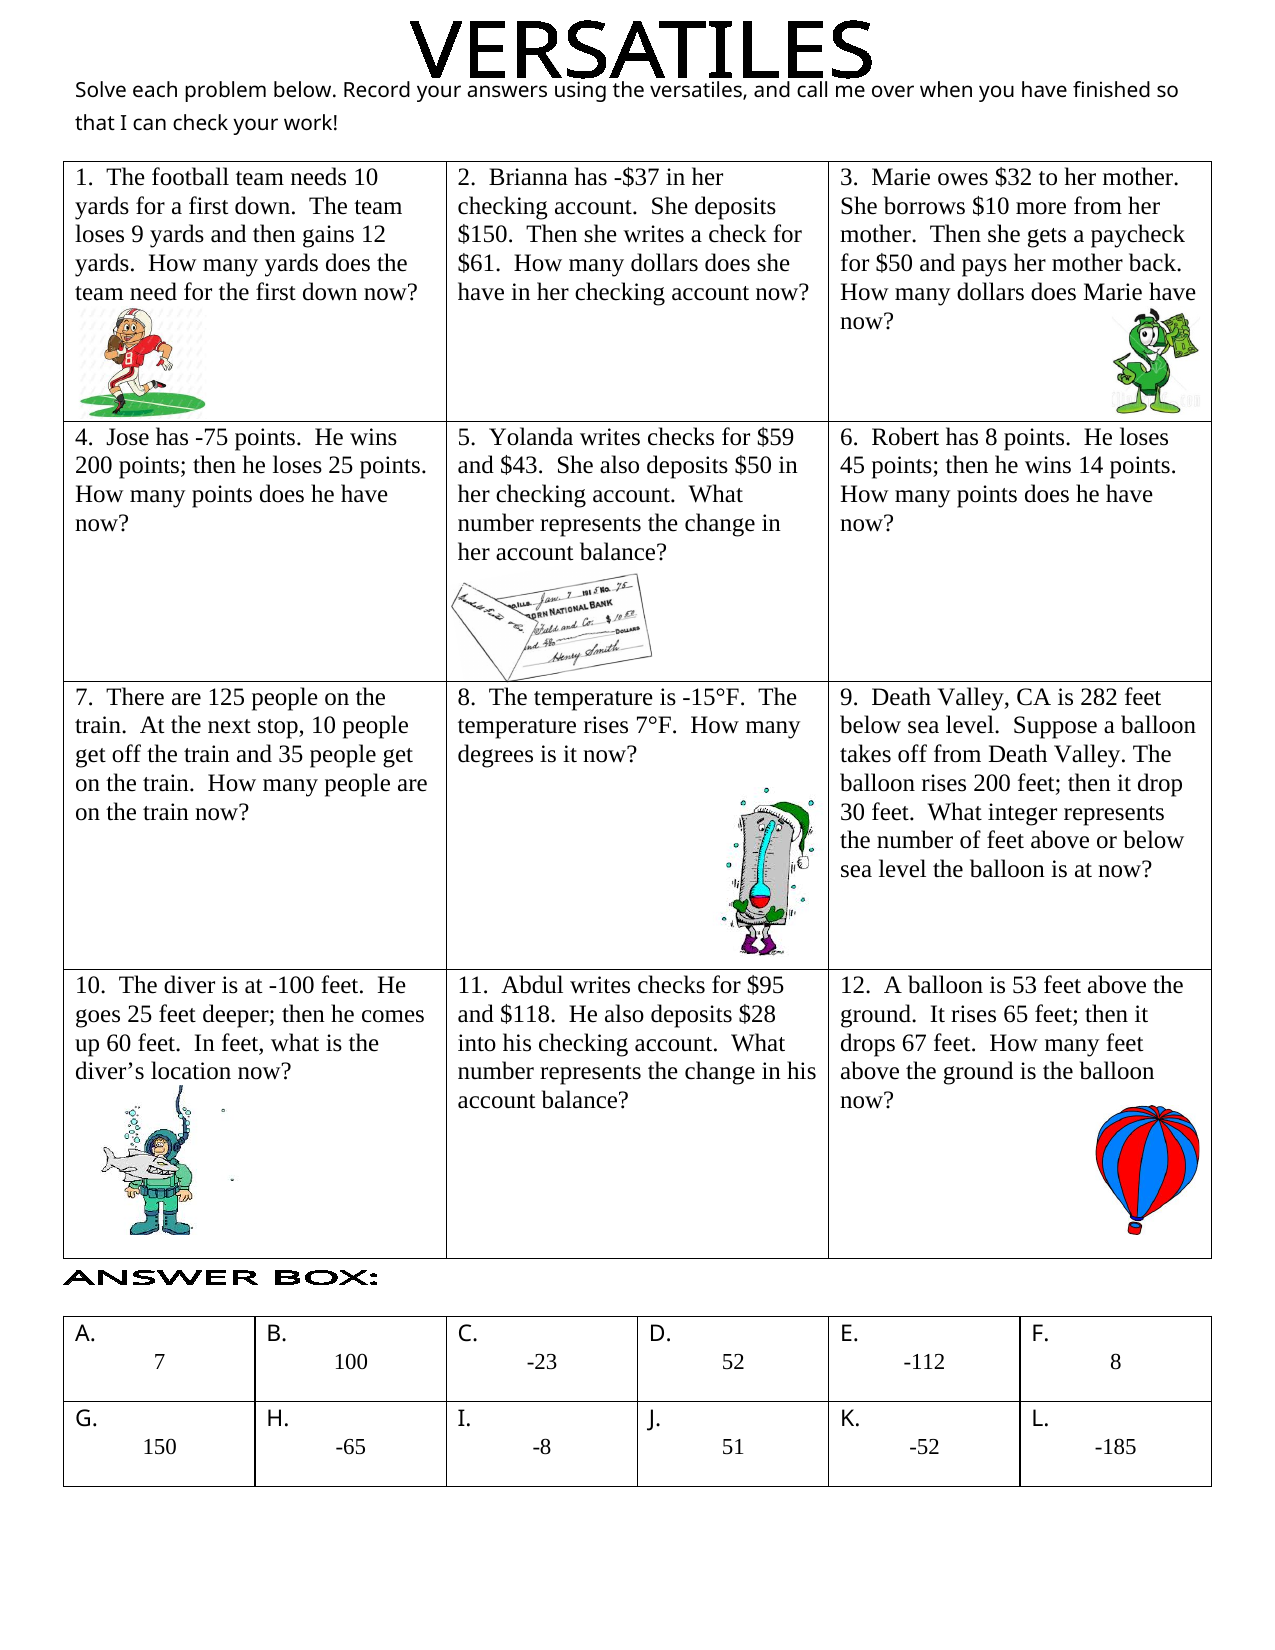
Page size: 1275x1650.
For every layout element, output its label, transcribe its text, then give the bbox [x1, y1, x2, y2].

table_header 2. Brianna has -$37 in her checking account. She deposits $150. Then she writes a check for $61. How many dollars does she have in her checking account now? [447, 162, 828, 421]
table_cell I. -8 [447, 1402, 637, 1486]
table_cell J. 51 [638, 1402, 828, 1486]
table_header A. 7 [64, 1317, 254, 1401]
table_cell 12. A balloon is 53 feet above the ground. It rises 65 feet; then it drops 67 feet. How many feet above the ground is the balloon now? [829, 970, 1211, 1258]
table_header F. 8 [1021, 1317, 1211, 1401]
text Solve each problem below. Record your answers using the versatiles, and call me over when you have finished so that I can check your work! [75, 75, 1200, 136]
table_cell 7. There are 125 people on the train. At the next stop, 10 people get off the train and 35 people get on the train. How many people are on the train now? [64, 682, 446, 969]
table_header B. 100 [256, 1317, 446, 1401]
table_header D. 52 [638, 1317, 828, 1401]
table_cell 9. Death Valley, CA is 282 feet below sea level. Suppose a balloon takes off from Death Valley. The balloon rises 200 feet; then it drop 30 feet. What integer represents the number of feet above or below sea level the balloon is at now? [829, 682, 1211, 969]
table_cell 5. Yolanda writes checks for $59 and $43. She also deposits $50 in her checking account. What number represents the change in her account balance? [447, 422, 828, 681]
table_cell 8. The temperature is -15°F. The temperature rises 7°F. How many degrees is it now? [447, 682, 828, 969]
table_cell K. -52 [829, 1402, 1019, 1486]
table_cell L. -185 [1021, 1402, 1211, 1486]
table_header 1. The football team needs 10 yards for a first down. The team loses 9 yards and then gains 12 yards. How many yards does the team need for the first down now? [64, 162, 446, 421]
table_cell 11. Abdul writes checks for $95 and $118. He also deposits $28 into his checking account. What number represents the change in his account balance? [447, 970, 828, 1258]
table_cell G. 150 [64, 1402, 254, 1486]
table_header C. -23 [447, 1317, 637, 1401]
table_cell 10. The diver is at -100 feet. He goes 25 feet deeper; then he comes up 60 feet. In feet, what is the diver’s location now? [64, 970, 446, 1258]
table_header E. -112 [829, 1317, 1019, 1401]
table_cell 6. Robert has 8 points. He loses 45 points; then he wins 14 points. How many points does he have now? [829, 422, 1211, 681]
table_header 3. Marie owes $32 to her mother. She borrows $10 more from her mother. Then she gets a paycheck for $50 and pays her mother back. How many dollars does Marie have now? [829, 162, 1211, 421]
table_cell H. -65 [256, 1402, 446, 1486]
table_cell 4. Jose has -75 points. He wins 200 points; then he loses 25 points. How many points does he have now? [64, 422, 446, 681]
